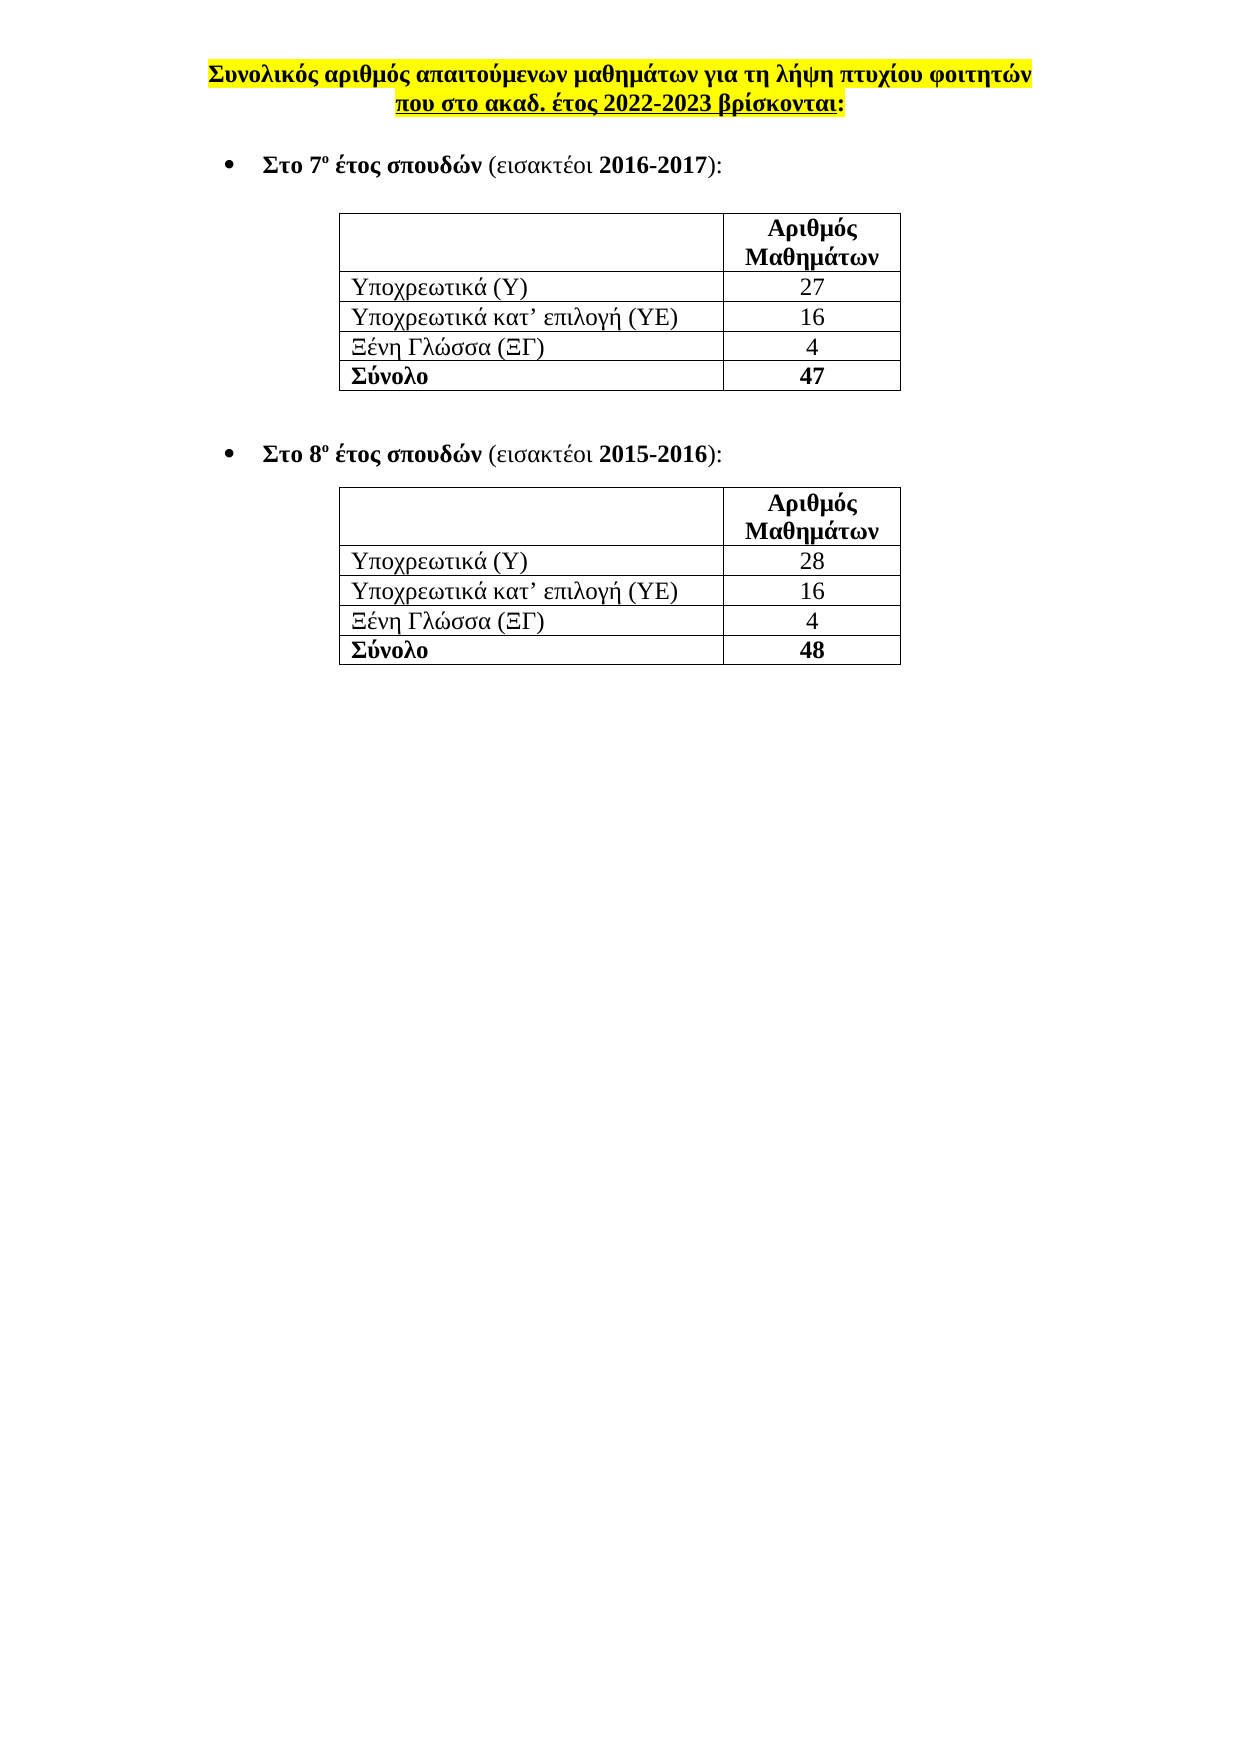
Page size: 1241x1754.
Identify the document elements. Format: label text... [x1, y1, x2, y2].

table_cell Υποχρεωτικά (Υ) [340, 546, 723, 575]
list Στο 7ο έτος σπουδών (εισακτέοι 2016-2017): [225, 150, 1053, 179]
table_cell 48 [724, 636, 900, 664]
table_cell 27 [724, 272, 900, 301]
table_header [340, 488, 723, 545]
table_cell Σύνολο [340, 361, 723, 390]
table_cell Υποχρεωτικά κατ’ επιλογή (ΥΕ) [340, 302, 723, 331]
table_cell 4 [724, 332, 900, 360]
table_cell 47 [724, 361, 900, 390]
table_cell Σύνολο [340, 636, 723, 664]
table_cell 4 [724, 606, 900, 634]
table_header [340, 214, 723, 271]
table_cell 16 [724, 576, 900, 605]
table_cell Υποχρεωτικά κατ’ επιλογή (ΥΕ) [340, 576, 723, 605]
table_header Αριθμός Μαθημάτων [724, 488, 900, 545]
table_header Αριθμός Μαθημάτων [724, 214, 900, 271]
table_cell 28 [724, 546, 900, 575]
list Στο 8ο έτος σπουδών (εισακτέοι 2015-2016): [225, 439, 1053, 468]
table_cell 16 [724, 302, 900, 331]
text Συνολικός αριθμός απαιτούμενων μαθημάτων για τη λήψη πτυχίου φοιτητών που στο ακαδ. έτος 2022-2023 βρίσκονται: [845, 59, 1053, 117]
table_cell Ξένη Γλώσσα (ΞΓ) [340, 332, 723, 360]
table_cell Ξένη Γλώσσα (ΞΓ) [340, 606, 723, 634]
text Συνολικός αριθμός απαιτούμενων μαθημάτων για τη λήψη πτυχίου φοιτητών που στο ακαδ. έτος 2022-2023 βρίσκονται: [187, 59, 395, 117]
table_cell Υποχρεωτικά (Υ) [340, 272, 723, 301]
